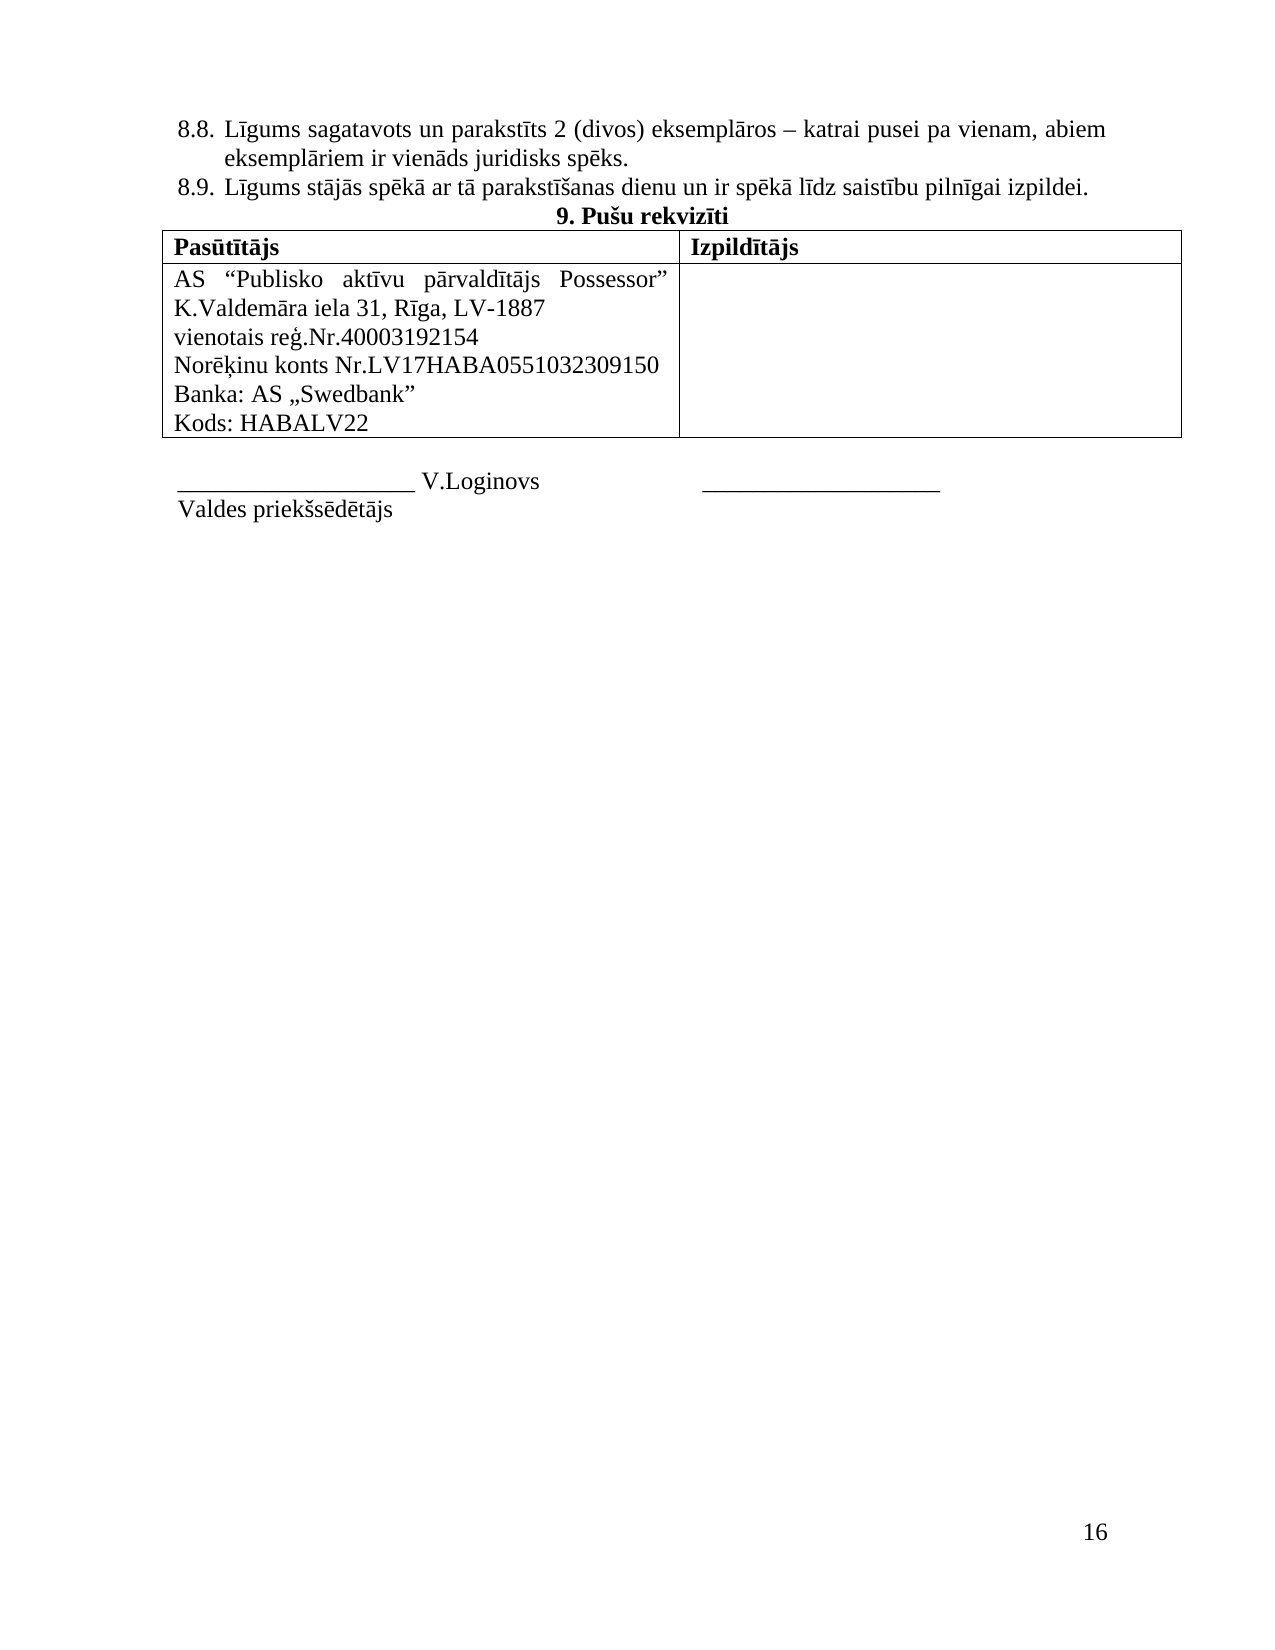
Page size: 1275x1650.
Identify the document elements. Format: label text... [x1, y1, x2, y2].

list Līgums sagatavots un parakstīts 2 (divos) eksemplāros – katrai pusei pa vienam, abiem eksemplāriem ir vienāds juridisks spēks. [177, 114, 1107, 172]
table_header Pasūtītājs [163, 231, 679, 263]
table_cell [680, 264, 1181, 437]
text ___________________ V.Loginovs ___________________ [177, 466, 1107, 494]
table_header Izpildītājs [680, 231, 1181, 263]
table_cell AS “Publisko aktīvu pārvaldītājs Possessor” K.Valdemāra iela 31, Rīga, LV-1887 vienotais reģ.Nr.40003192154 Norēķinu konts Nr.LV17HABA0551032309150 Banka: AS „Swedbank” Kods: HABALV22 [163, 264, 679, 437]
list Līgums stājās spēkā ar tā parakstīšanas dienu un ir spēkā līdz saistību pilnīgai izpildei. [177, 172, 1107, 201]
text 9. Pušu rekvizīti [177, 201, 1107, 229]
text Valdes priekšsēdētājs [177, 494, 1107, 523]
